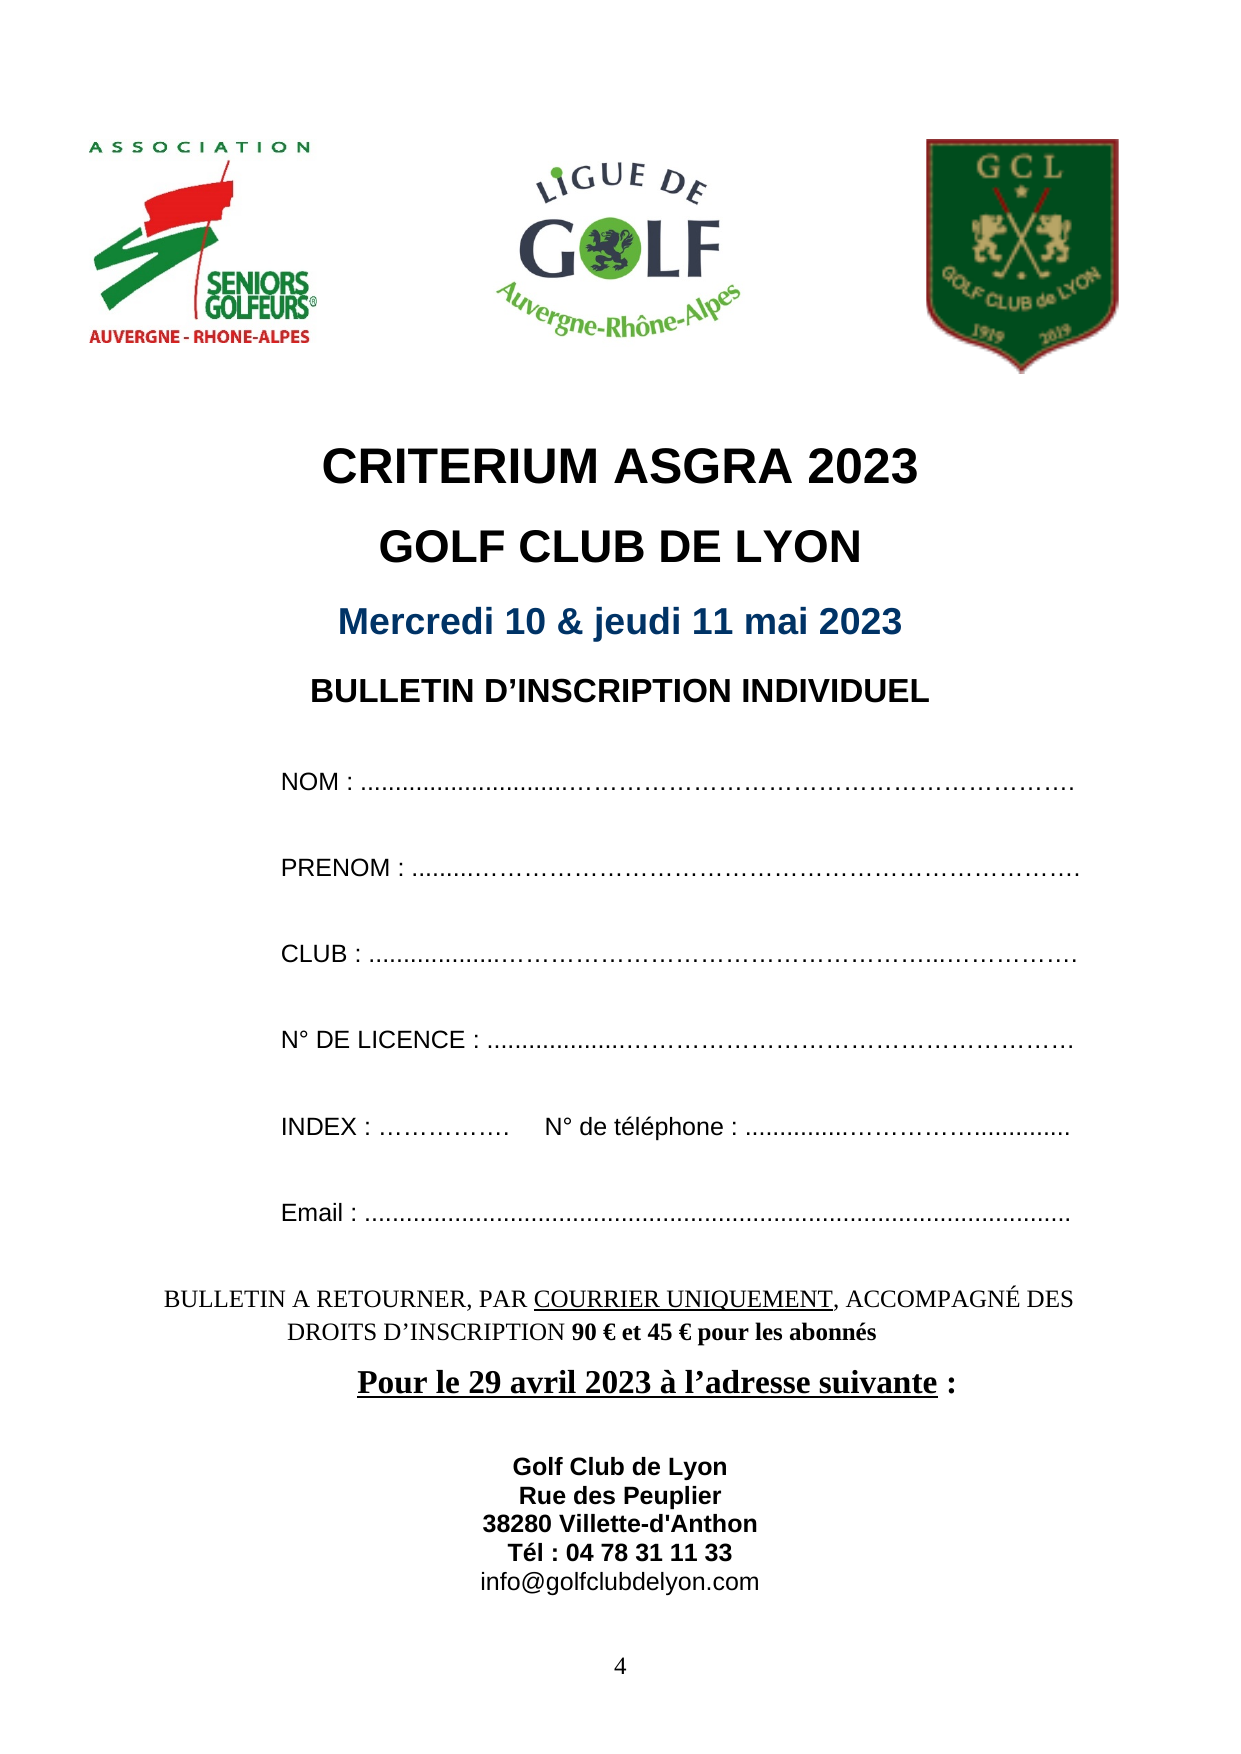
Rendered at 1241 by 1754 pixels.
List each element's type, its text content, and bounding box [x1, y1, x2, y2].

text Golf Club de Lyon [89, 1452, 1152, 1481]
text BULLETIN A RETOURNER, PAR COURRIER UNIQUEMENT, ACCOMPAGNÉ DES DROITS D’INSCRIPTION 90 € et 45 € pour les abonnés [89, 1284, 1075, 1346]
text info@golfclubdelyon.com [89, 1567, 1152, 1596]
title GOLF CLUB DE LYON [89, 520, 1152, 573]
picture [88, 139, 317, 343]
text BULLETIN D’INSCRIPTION INDIVIDUEL [89, 671, 1152, 709]
text CLUB : ...................……………………………………………...……………. [89, 939, 1152, 968]
text N° DE LICENCE : ....................……………………………………………… [89, 1026, 1152, 1054]
text 38280 Villette-d'Anthon [89, 1509, 1152, 1538]
picture [926, 139, 1119, 374]
text Email : ...................................................................................................... [89, 1198, 1152, 1227]
text INDEX : ……………. N° de téléphone : ...............…………….............. [89, 1112, 1152, 1141]
text Pour le 29 avril 2023 à l’adresse suivante : [89, 1363, 1152, 1401]
text NOM : ..............................……………………………………………………. [89, 767, 1152, 796]
text Mercredi 10 & jeudi 11 mai 2023 [89, 599, 1152, 642]
text Tél : 04 78 31 11 33 [89, 1538, 1152, 1567]
title CRITERIUM ASGRA 2023 [89, 436, 1152, 493]
text PRENOM : .........………………………………………………………………. [89, 853, 1152, 882]
picture [471, 139, 764, 360]
text Rue des Peuplier [89, 1481, 1152, 1509]
